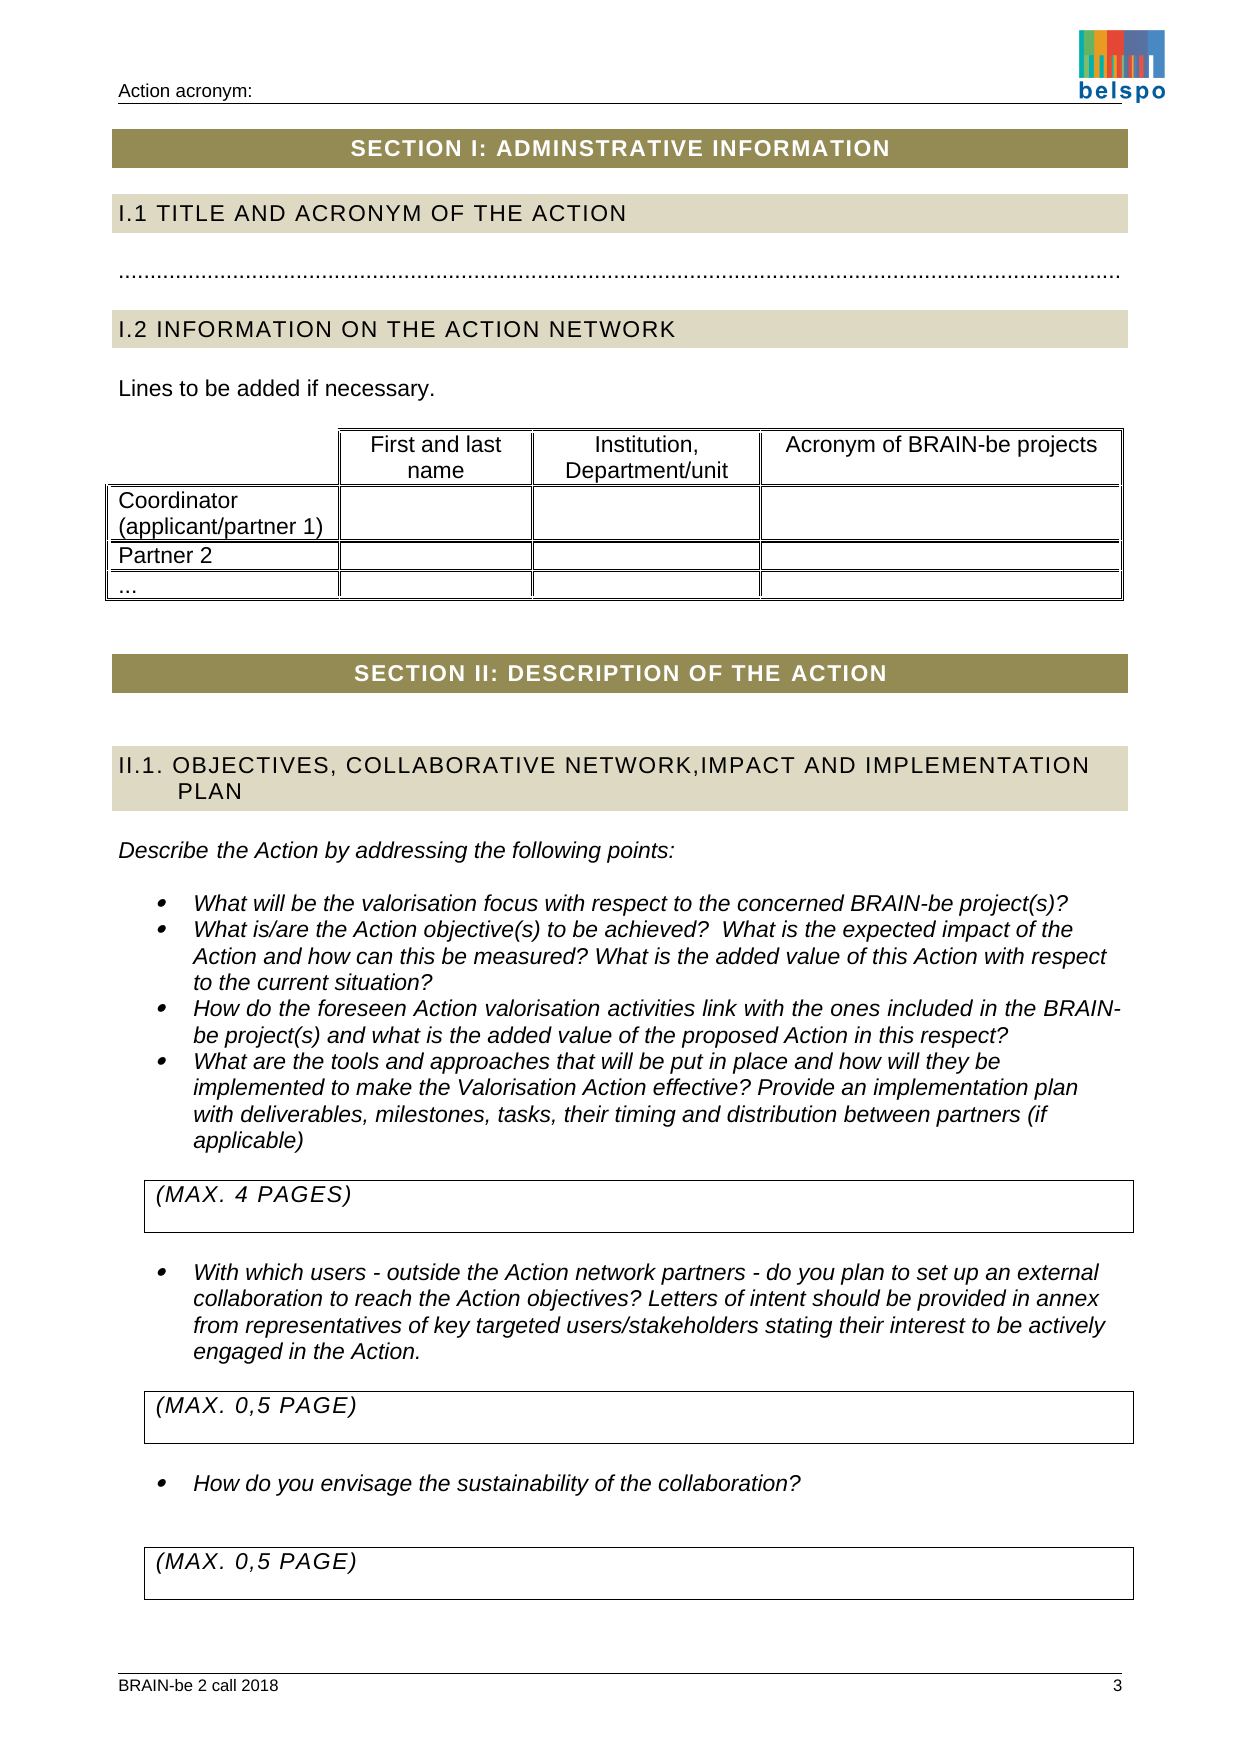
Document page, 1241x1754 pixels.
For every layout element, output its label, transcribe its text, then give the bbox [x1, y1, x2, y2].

table_cell [532, 569, 761, 598]
subtitle II.1. OBJECTIVES, COLLABORATIVE NETWORK,IMPACT AND IMPLEMENTATION PLAN [118, 752, 1122, 804]
picture [1079, 30, 1165, 103]
list What are the tools and approaches that will be put in place and how will they be implemented to make the Valorisation Action effective? Provide an implementation plan with deliverables, milestones, tasks, their timing and distribution between partners (if applicable) [156, 1048, 1122, 1153]
table_header (max. 4 pageS) [145, 1181, 1133, 1232]
table_cell [534, 487, 759, 539]
table_cell [341, 487, 531, 539]
table_header (max. 0,5 page) [145, 1548, 1133, 1599]
text Lines to be added if necessary. [118, 375, 1122, 401]
list How do you envisage the sustainability of the collaboration? [156, 1470, 1122, 1496]
text Describe the Action by addressing the following points: [118, 837, 1122, 863]
table_header First and last name [339, 431, 532, 483]
list With which users - outside the Action network partners - do you plan to set up an external collaboration to reach the Action objectives? Letters of intent should be provided in annex from representatives of key targeted users/stakeholders stating their interest to be actively engaged in the Action. [156, 1259, 1122, 1364]
table_cell [761, 569, 1121, 598]
subtitle SECTION II: DESCRIPTION OF THE ACTION [118, 660, 1122, 687]
table_cell [341, 543, 531, 569]
list What will be the valorisation focus with respect to the concerned BRAIN-be project(s)? [156, 890, 1122, 916]
list What is/are the Action objective(s) to be achieved? What is the expected impact of the Action and how can this be measured? What is the added value of this Action with respect to the current situation? [156, 916, 1122, 995]
table_cell Partner 2 [107, 539, 339, 569]
table_cell [761, 539, 1122, 569]
table_header [107, 428, 339, 483]
table_cell [339, 572, 532, 598]
table_header Institution, Department/unit [532, 429, 761, 483]
text I.2 INFORMATION ON THE ACTION NETWORK [118, 316, 1122, 342]
table_cell [762, 484, 1121, 539]
list How do the foreseen Action valorisation activities link with the ones included in the BRAIN-be project(s) and what is the added value of the proposed Action in this respect? [156, 995, 1122, 1048]
table_cell Coordinator (applicant/partner 1) [107, 484, 338, 539]
table_cell [534, 543, 759, 569]
table_header (max. 0,5 page) [145, 1392, 1133, 1442]
table_cell ... [108, 569, 339, 598]
subtitle Section I: adminstrative INFORMATION [118, 135, 1122, 162]
table_header Acronym of BRAIN-be projects [761, 431, 1121, 483]
text I.1 TITLE AND ACRONYM OF THE ACTION [118, 200, 1122, 227]
